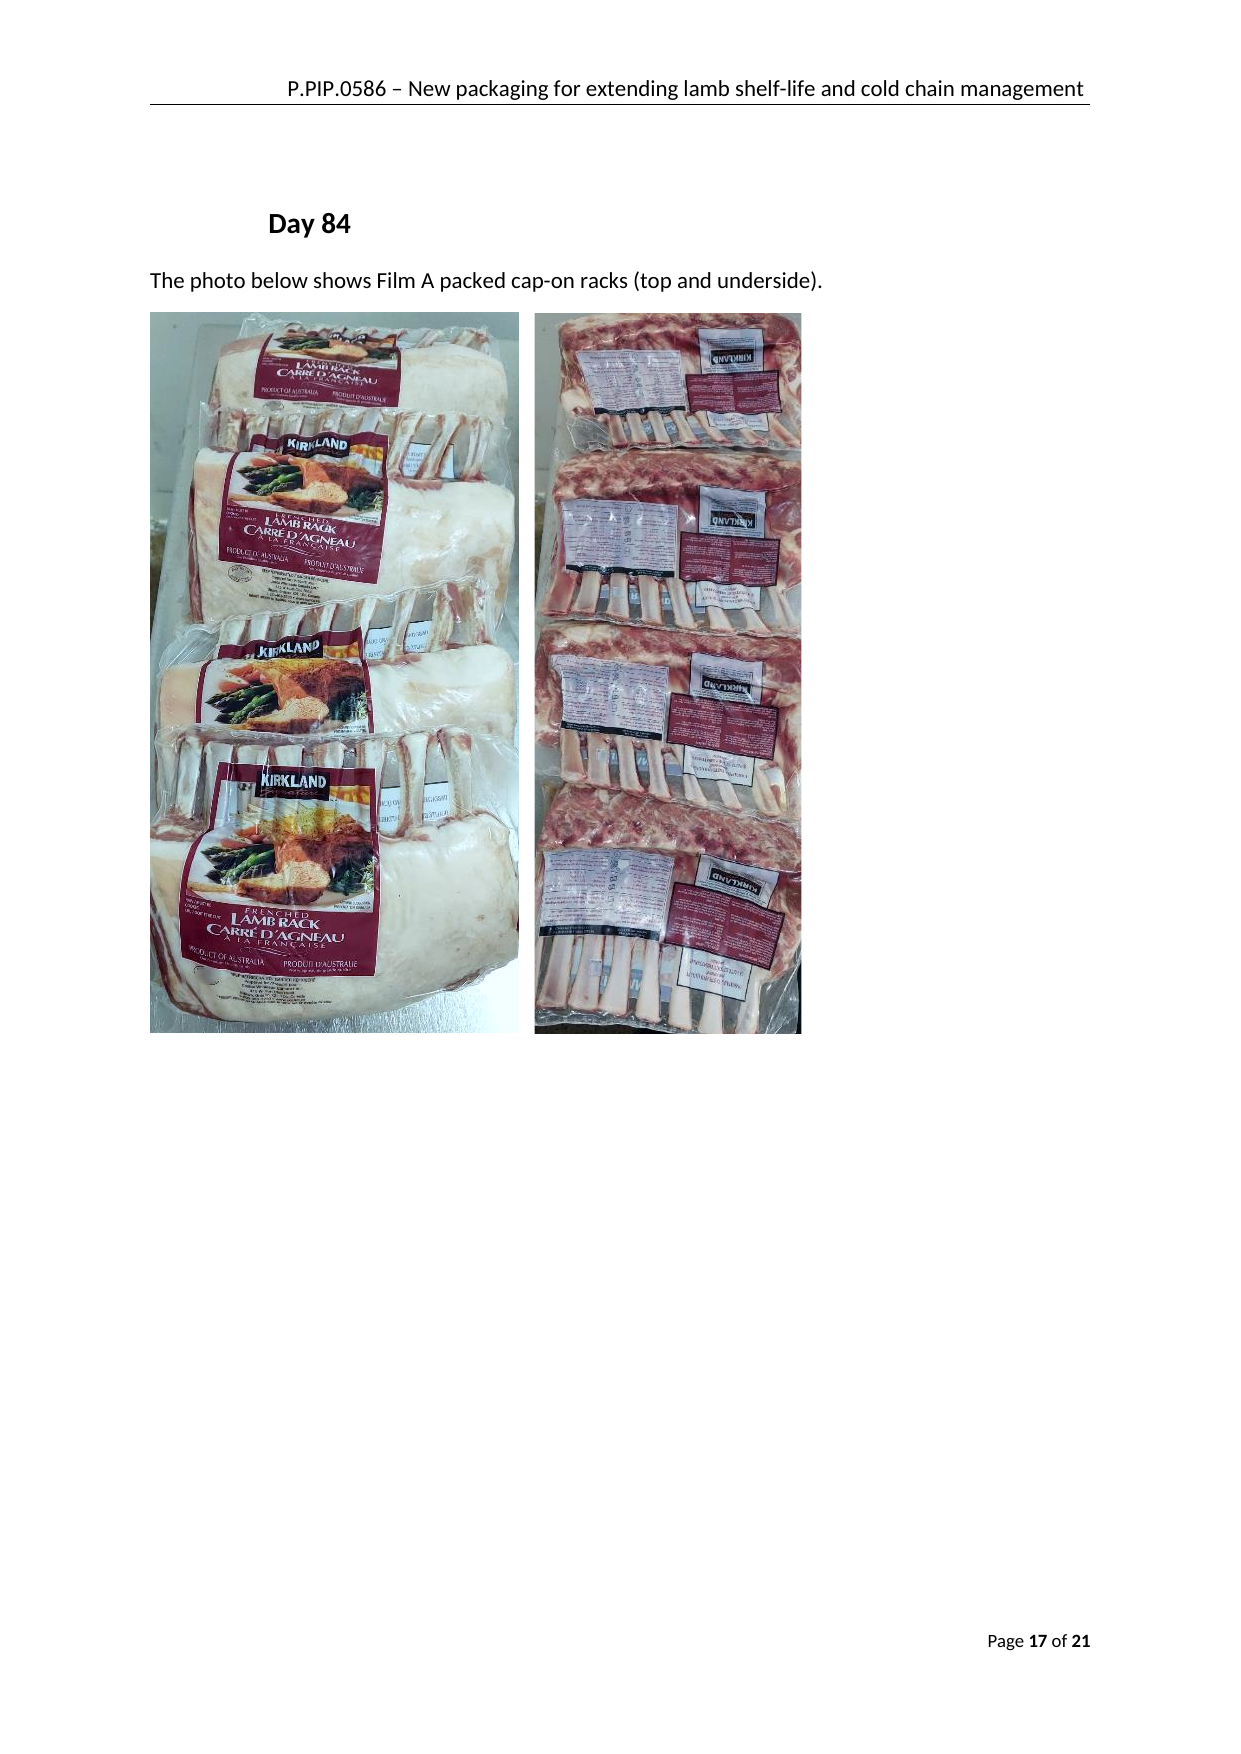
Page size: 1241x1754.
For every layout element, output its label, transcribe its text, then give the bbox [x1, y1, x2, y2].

picture [534, 313, 802, 1034]
text The photo below shows Film A packed cap-on racks (top and underside). [150, 266, 1090, 294]
subtitle Day 84 [261, 205, 1090, 241]
picture [150, 312, 519, 1033]
